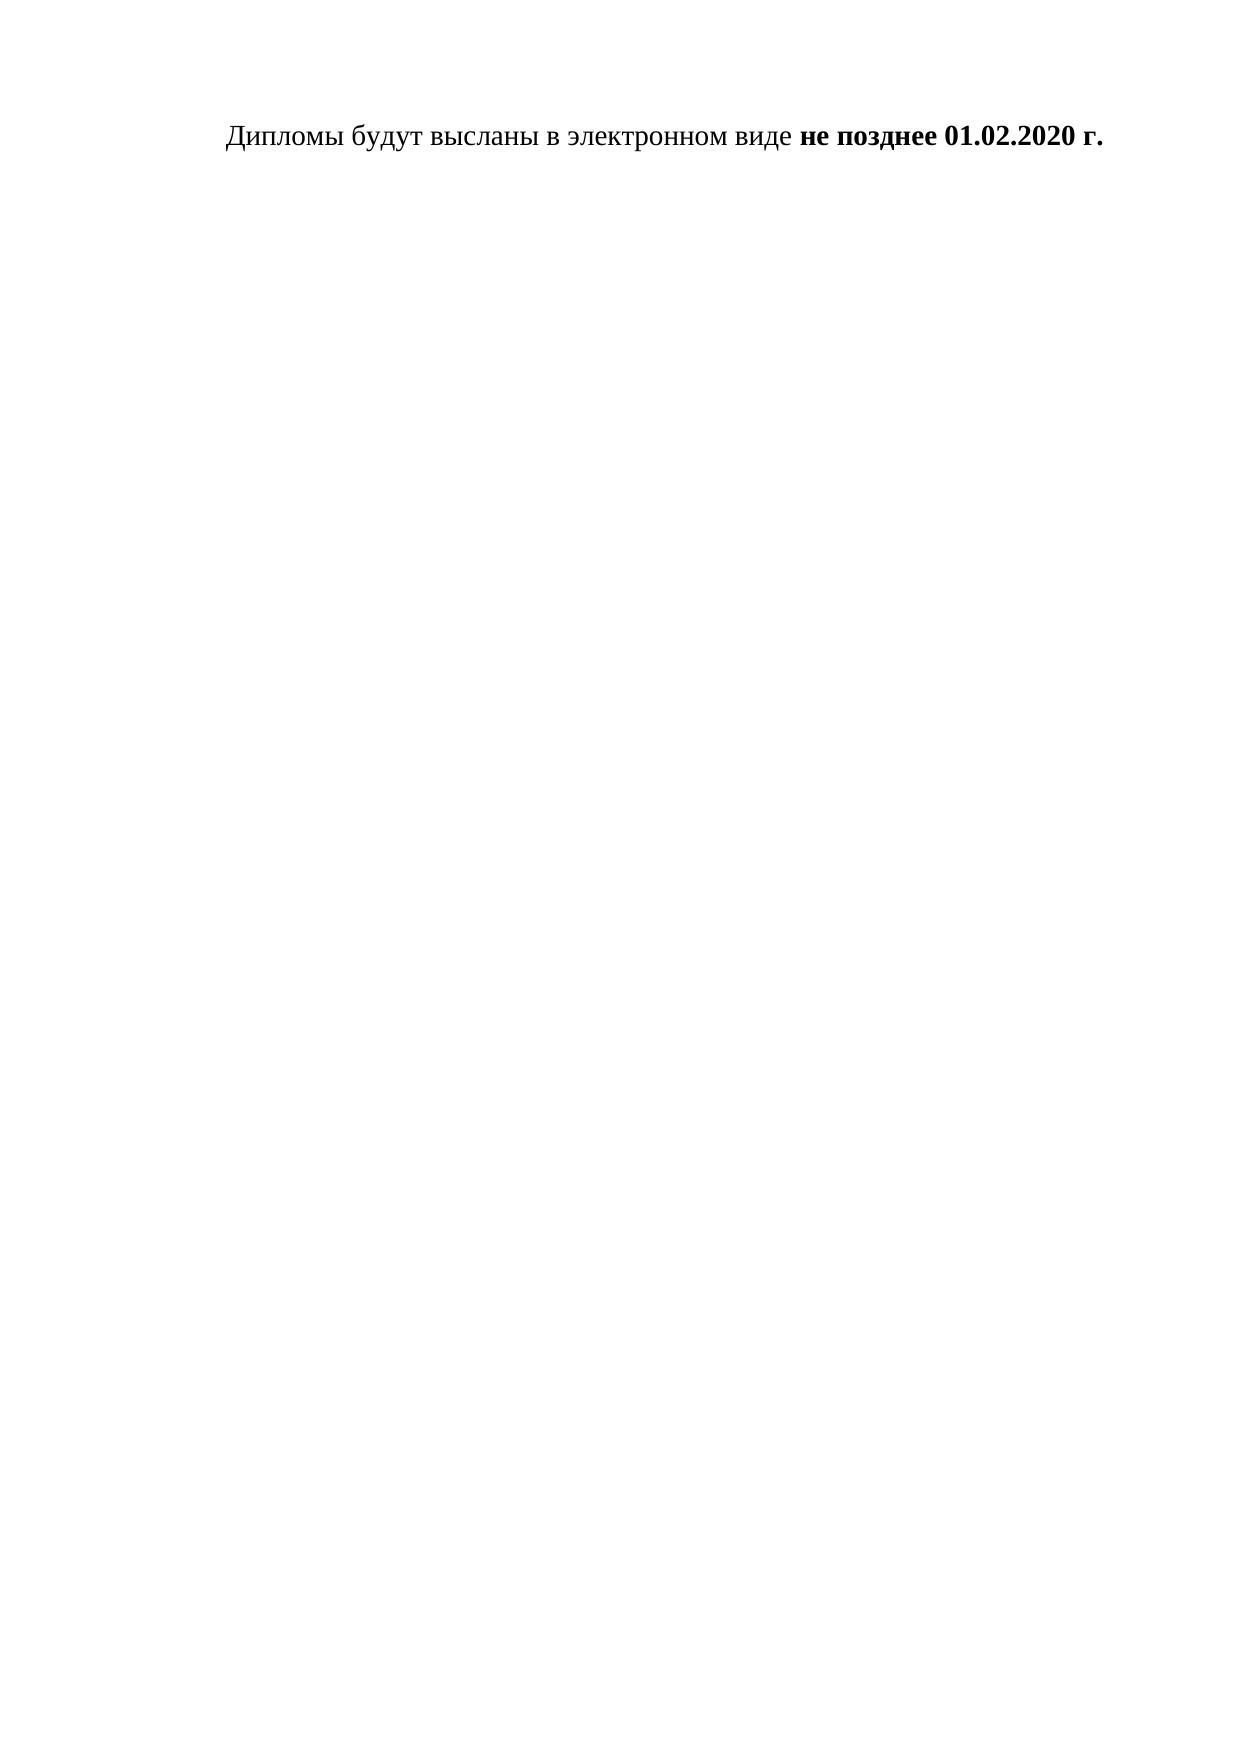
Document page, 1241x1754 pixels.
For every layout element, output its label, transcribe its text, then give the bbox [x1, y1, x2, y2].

text Дипломы будут высланы в электронном виде не позднее 01.02.2020 г. [177, 118, 1152, 152]
